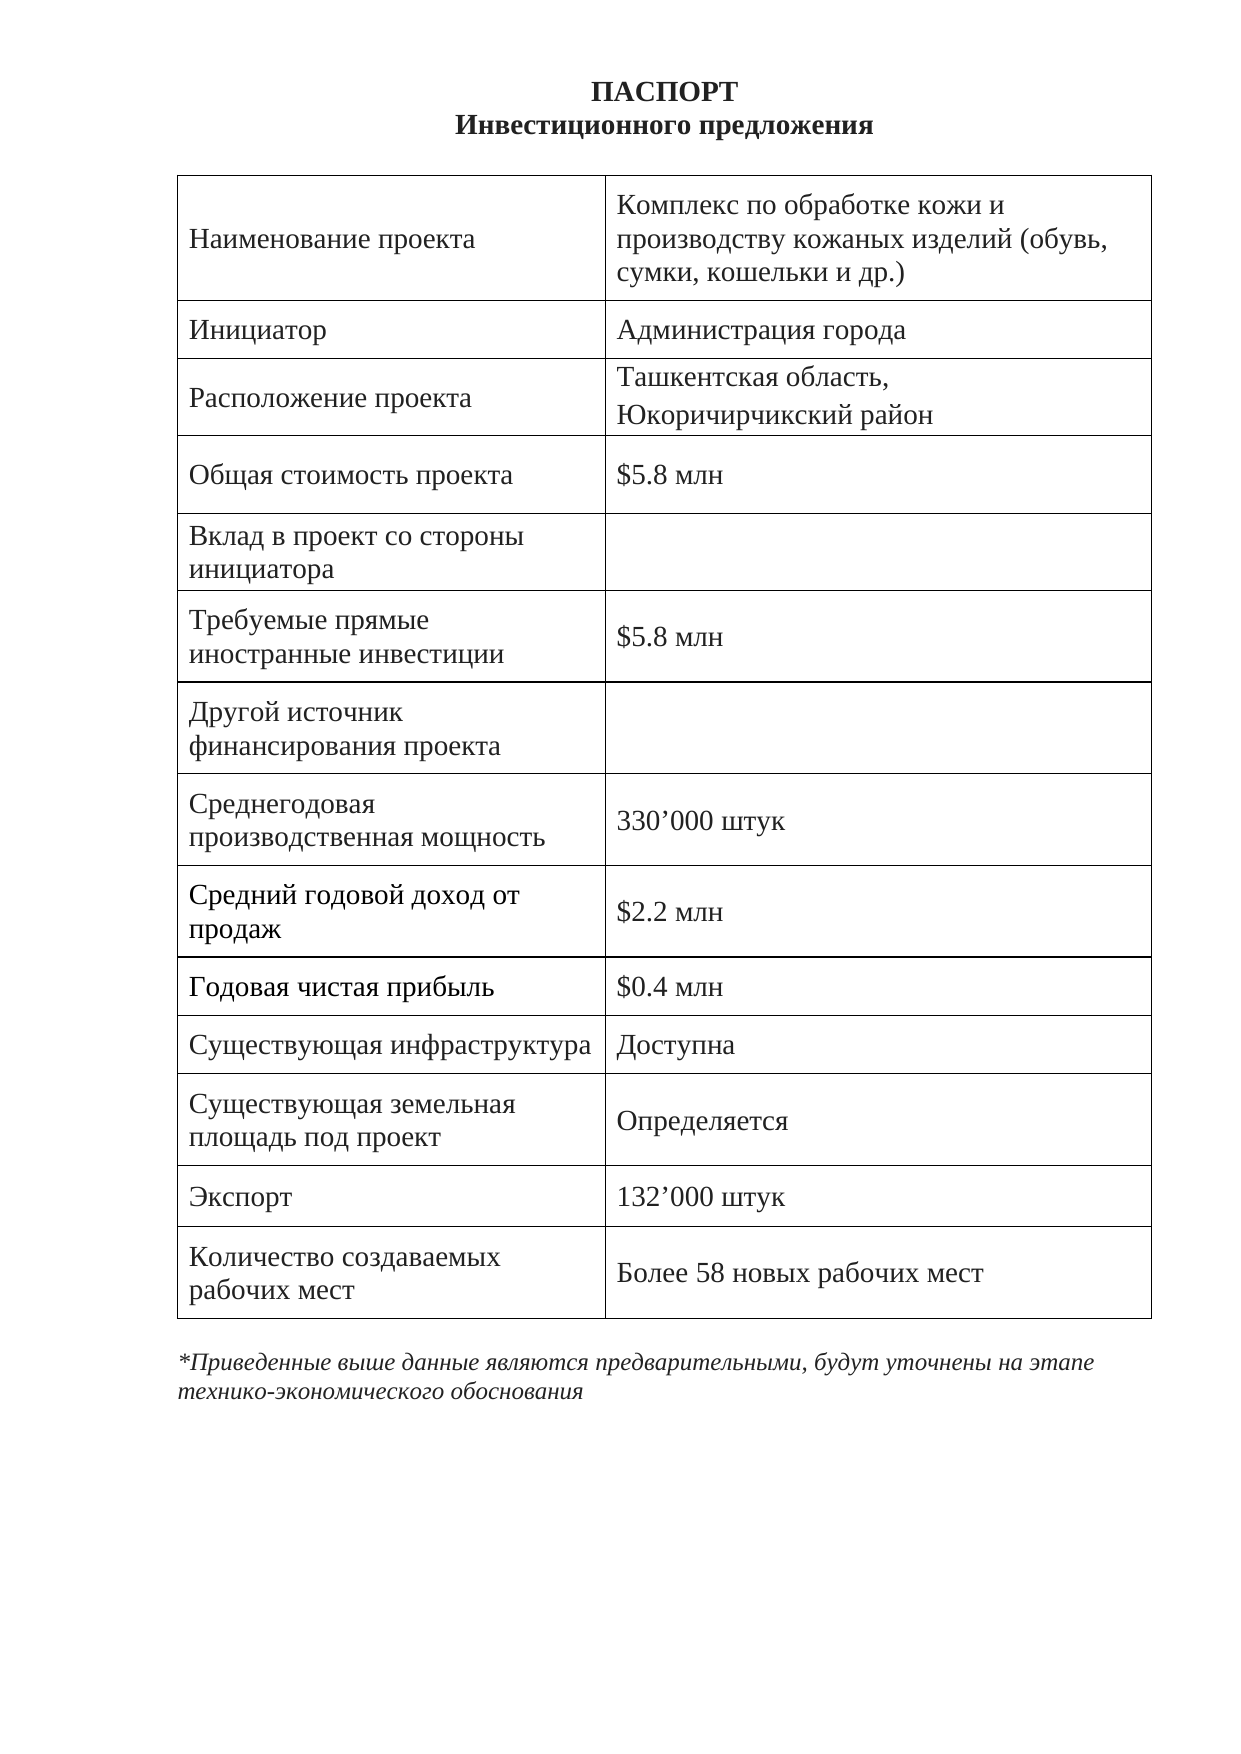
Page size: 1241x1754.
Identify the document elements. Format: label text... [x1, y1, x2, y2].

table_cell [606, 683, 1151, 773]
table_cell $5.8 млн [606, 436, 1151, 512]
text *Приведенные выше данные являются предварительными, будут уточнены на этапе технико-экономического обоснования [177, 1347, 1152, 1405]
table_cell Экспорт [178, 1166, 605, 1226]
table_cell $0.4 млн [606, 958, 1151, 1014]
table_cell 132’000 штук [606, 1166, 1151, 1226]
table_cell Инициатор [178, 301, 605, 358]
table_cell [606, 514, 1151, 590]
text Инвестиционного предложения [177, 107, 1152, 141]
table_cell $5.8 млн [606, 591, 1151, 681]
table_cell Вклад в проект со стороны инициатора [178, 514, 605, 590]
table_cell Более 58 новых рабочих мест [606, 1227, 1151, 1318]
table_cell Администрация города [606, 301, 1151, 358]
table_cell Определяется [606, 1074, 1151, 1165]
table_cell Доступна [606, 1016, 1151, 1073]
table_cell 330’000 штук [606, 774, 1151, 865]
table_cell Средний годовой доход от продаж [178, 866, 605, 956]
table_cell Количество создаваемых рабочих мест [178, 1227, 605, 1318]
table_header Наименование проекта [178, 176, 605, 300]
table_cell Годовая чистая прибыль [178, 958, 605, 1014]
table_header Комплекс по обработке кожи и производству кожаных изделий (обувь, сумки, кошельки и др.) [606, 176, 1151, 300]
table_cell Ташкентская область, Юкоричирчикский район [606, 359, 1151, 435]
table_cell Существующая земельная площадь под проект [178, 1074, 605, 1165]
table_cell Среднегодовая производственная мощность [178, 774, 605, 865]
table_cell Общая стоимость проекта [178, 436, 605, 512]
table_cell Расположение проекта [178, 359, 605, 435]
table_cell $2.2 млн [606, 866, 1151, 956]
table_cell Существующая инфраструктура [178, 1016, 605, 1073]
text ПАСПОРТ [177, 74, 1152, 107]
table_cell Требуемые прямые иностранные инвестиции [178, 591, 605, 681]
table_cell Другой источник финансирования проекта [178, 683, 605, 773]
